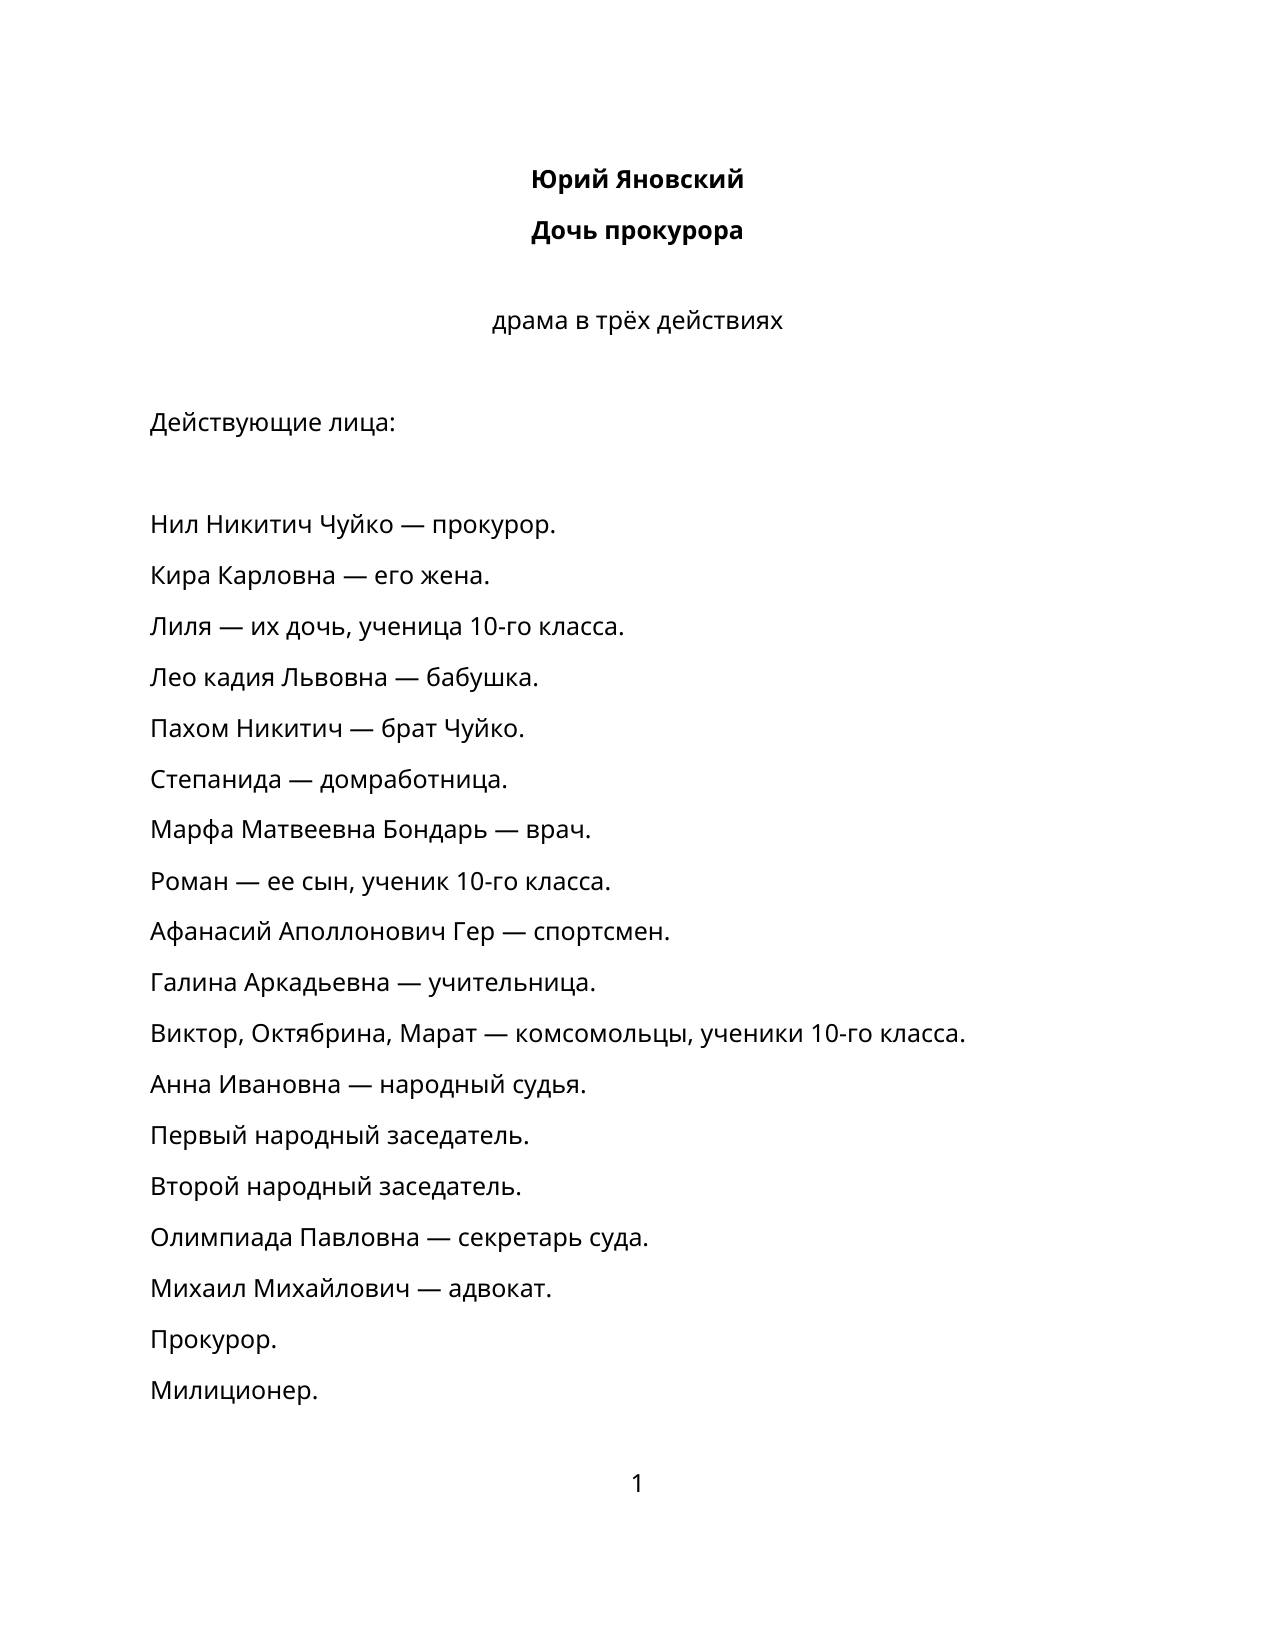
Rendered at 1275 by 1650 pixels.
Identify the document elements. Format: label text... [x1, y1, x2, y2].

text Роман — ее сын, ученик 10-го класса. [150, 863, 1125, 897]
subtitle драма в трёх действиях [150, 264, 1125, 337]
text Первый народный заседатель. [150, 1118, 1125, 1152]
text Анна Ивановна — народный судья. [150, 1067, 1125, 1101]
text Олимпиада Павловна — секретарь суда. [150, 1220, 1125, 1254]
text Пахом Никитич — брат Чуйко. [150, 710, 1125, 744]
text Действующие лица: [150, 405, 1125, 439]
text Виктор, Октябрина, Марат — комсомольцы, ученики 10-го класса. [150, 1016, 1125, 1050]
text Лиля — их дочь, ученица 10-го класса. [150, 608, 1125, 642]
text Кира Карловна — его жена. [150, 557, 1125, 592]
text Михаил Михайлович — адвокат. [150, 1271, 1125, 1305]
text Марфа Матвеевна Бондарь — врач. [150, 812, 1125, 846]
subtitle Дочь прокурора [150, 213, 1125, 247]
text Второй народный заседатель. [150, 1169, 1125, 1203]
text Прокурор. [150, 1322, 1125, 1356]
text Милиционер. [150, 1372, 1125, 1407]
text Юрий Яновский [150, 162, 1125, 196]
text Нил Никитич Чуйко — прокурор. [150, 507, 1125, 541]
text Лео кадия Львовна — бабушка. [150, 659, 1125, 693]
text Галина Аркадьевна — учительница. [150, 965, 1125, 999]
text Степанида — домработница. [150, 761, 1125, 795]
text Афанасий Аполлонович Гер — спортсмен. [150, 914, 1125, 948]
